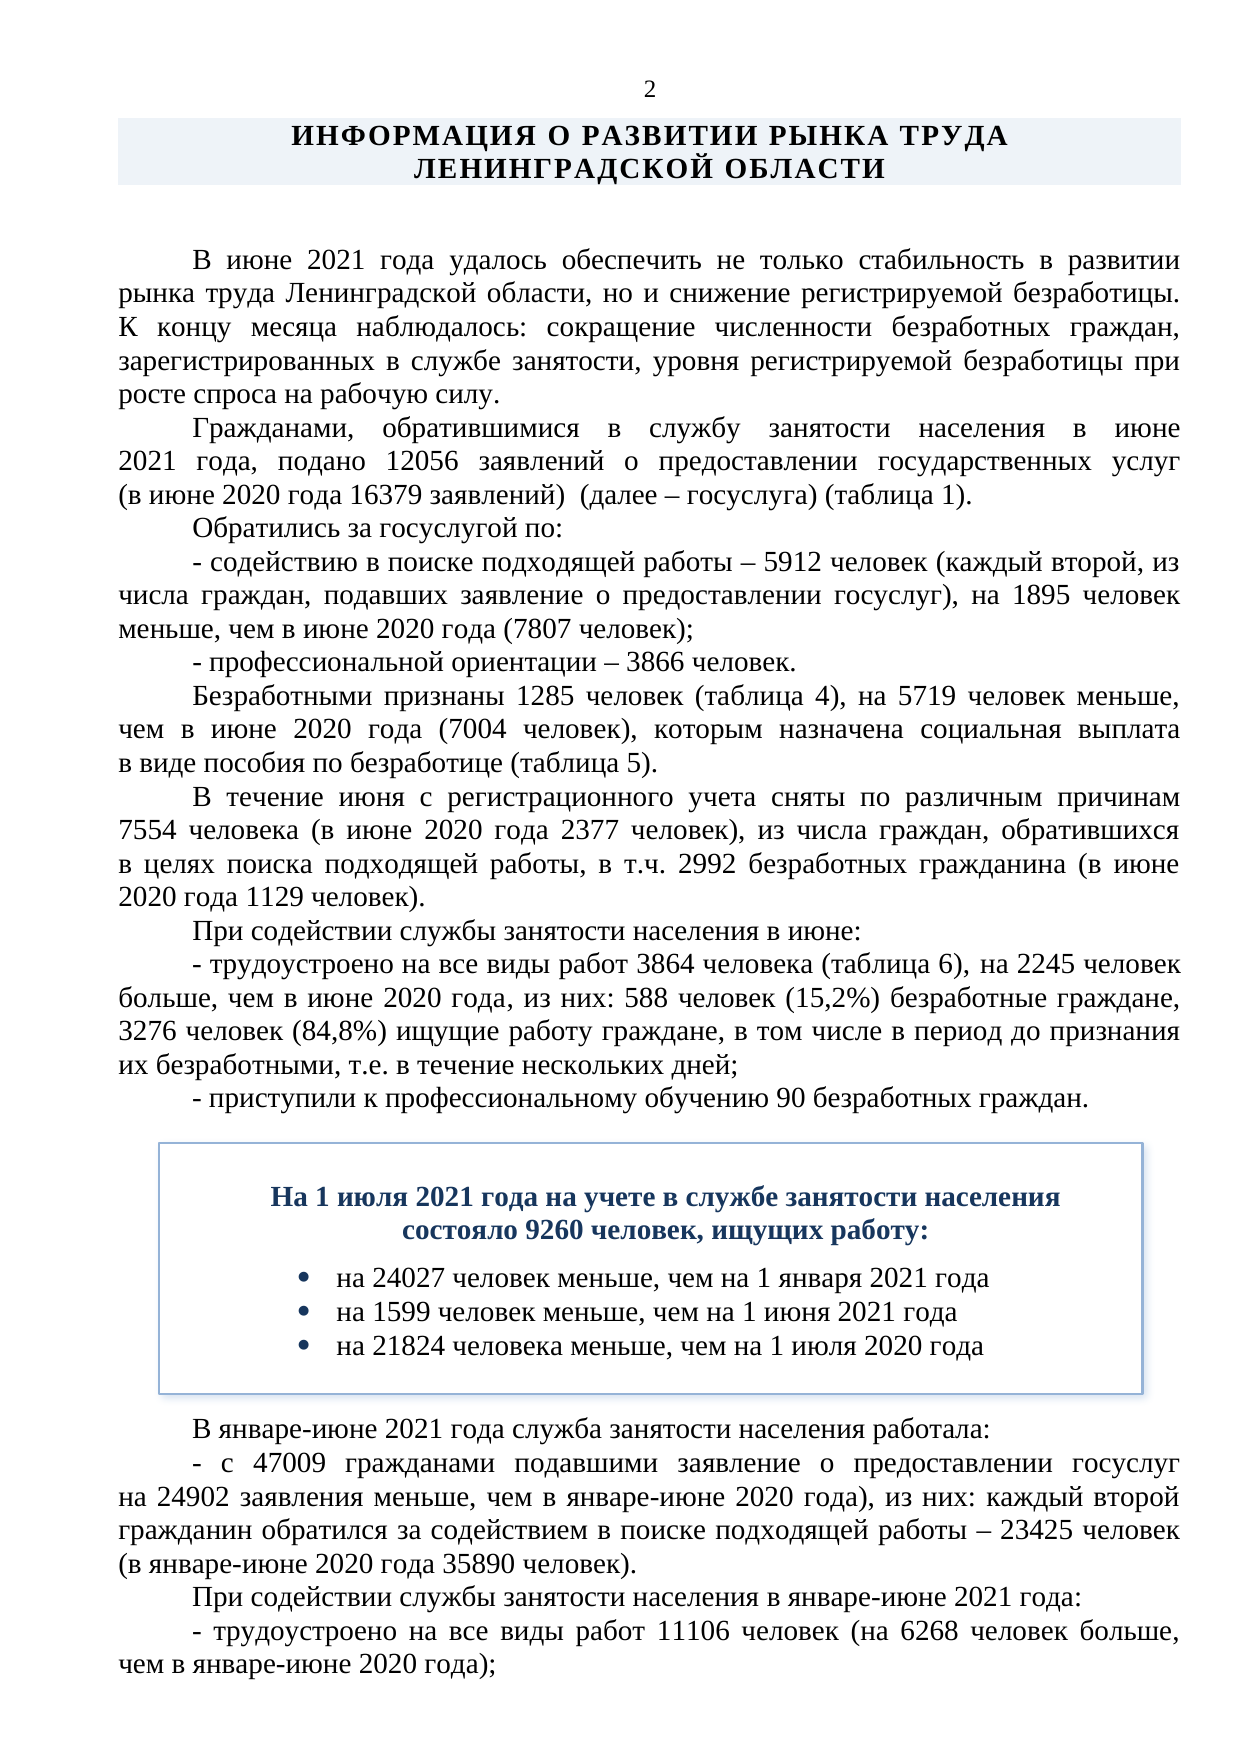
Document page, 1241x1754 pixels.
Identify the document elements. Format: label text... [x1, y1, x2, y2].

text В январе-июне 2021 года служба занятости населения работала: [118, 1143, 1181, 1445]
text Гражданами, обратившимися в службу занятости населения в июне 2021 года, подано 12056 заявлений о предоставлении государственных услуг (в июне 2020 года 16379 заявлений) (далее – госуслуга) (таблица 1). [118, 410, 1181, 510]
text При содействии службы занятости населения в июне: [118, 913, 1181, 946]
text Ленинградской области [118, 152, 1181, 185]
text - трудоустроено на все виды работ 11106 человек (на 6268 человек больше, чем в январе-июне 2020 года); [118, 1613, 1181, 1680]
text - профессиональной ориентации – 3866 человек. [118, 644, 1181, 678]
text - трудоустроено на все виды работ 3864 человека (таблица 6), на 2245 человек больше, чем в июне 2020 года, из них: 588 человек (15,2%) безработные граждане, 3276 человек (84,8%) ищущие работу граждане, в том числе в период до признания их безработными, т.е. в течение нескольких дней; [118, 946, 1181, 1081]
text - приступили к профессиональному обучению 90 безработных граждан. [118, 1081, 1181, 1114]
text При содействии службы занятости населения в январе-июне 2021 года: [118, 1579, 1181, 1613]
text Обратились за госуслугой по: [118, 510, 1181, 544]
text В июне 2021 года удалось обеспечить не только стабильность в развитии рынка труда Ленинградской области, но и снижение регистрируемой безработицы. К концу месяца наблюдалось: сокращение численности безработных граждан, зарегистрированных в службе занятости, уровня регистрируемой безработицы при росте спроса на рабочую силу. [118, 242, 1181, 410]
text Безработными признаны 1285 человек (таблица 4), на 5719 человек меньше, чем в июне 2020 года (7004 человек), которым назначена социальная выплата в виде пособия по безработице (таблица 5). [118, 678, 1181, 779]
text - с 47009 гражданами подавшими заявление о предоставлении госуслуг на 24902 заявления меньше, чем в январе-июне 2020 года), из них: каждый второй гражданин обратился за содействием в поиске подходящей работы – 23425 человек (в январе-июне 2020 года 35890 человек). [118, 1445, 1181, 1579]
text В течение июня с регистрационного учета сняты по различным причинам 7554 человека (в июне 2020 года 2377 человек), из числа граждан, обратившихся в целях поиска подходящей работы, в т.ч. 2992 безработных гражданина (в июне 2020 года 1129 человек). [118, 779, 1181, 913]
text - содействию в поиске подходящей работы – 5912 человек (каждый второй, из числа граждан, подавших заявление о предоставлении госуслуг), на 1895 человек меньше, чем в июне 2020 года (7807 человек); [118, 544, 1181, 644]
text Информация о развитии рынка труда [118, 118, 1181, 152]
